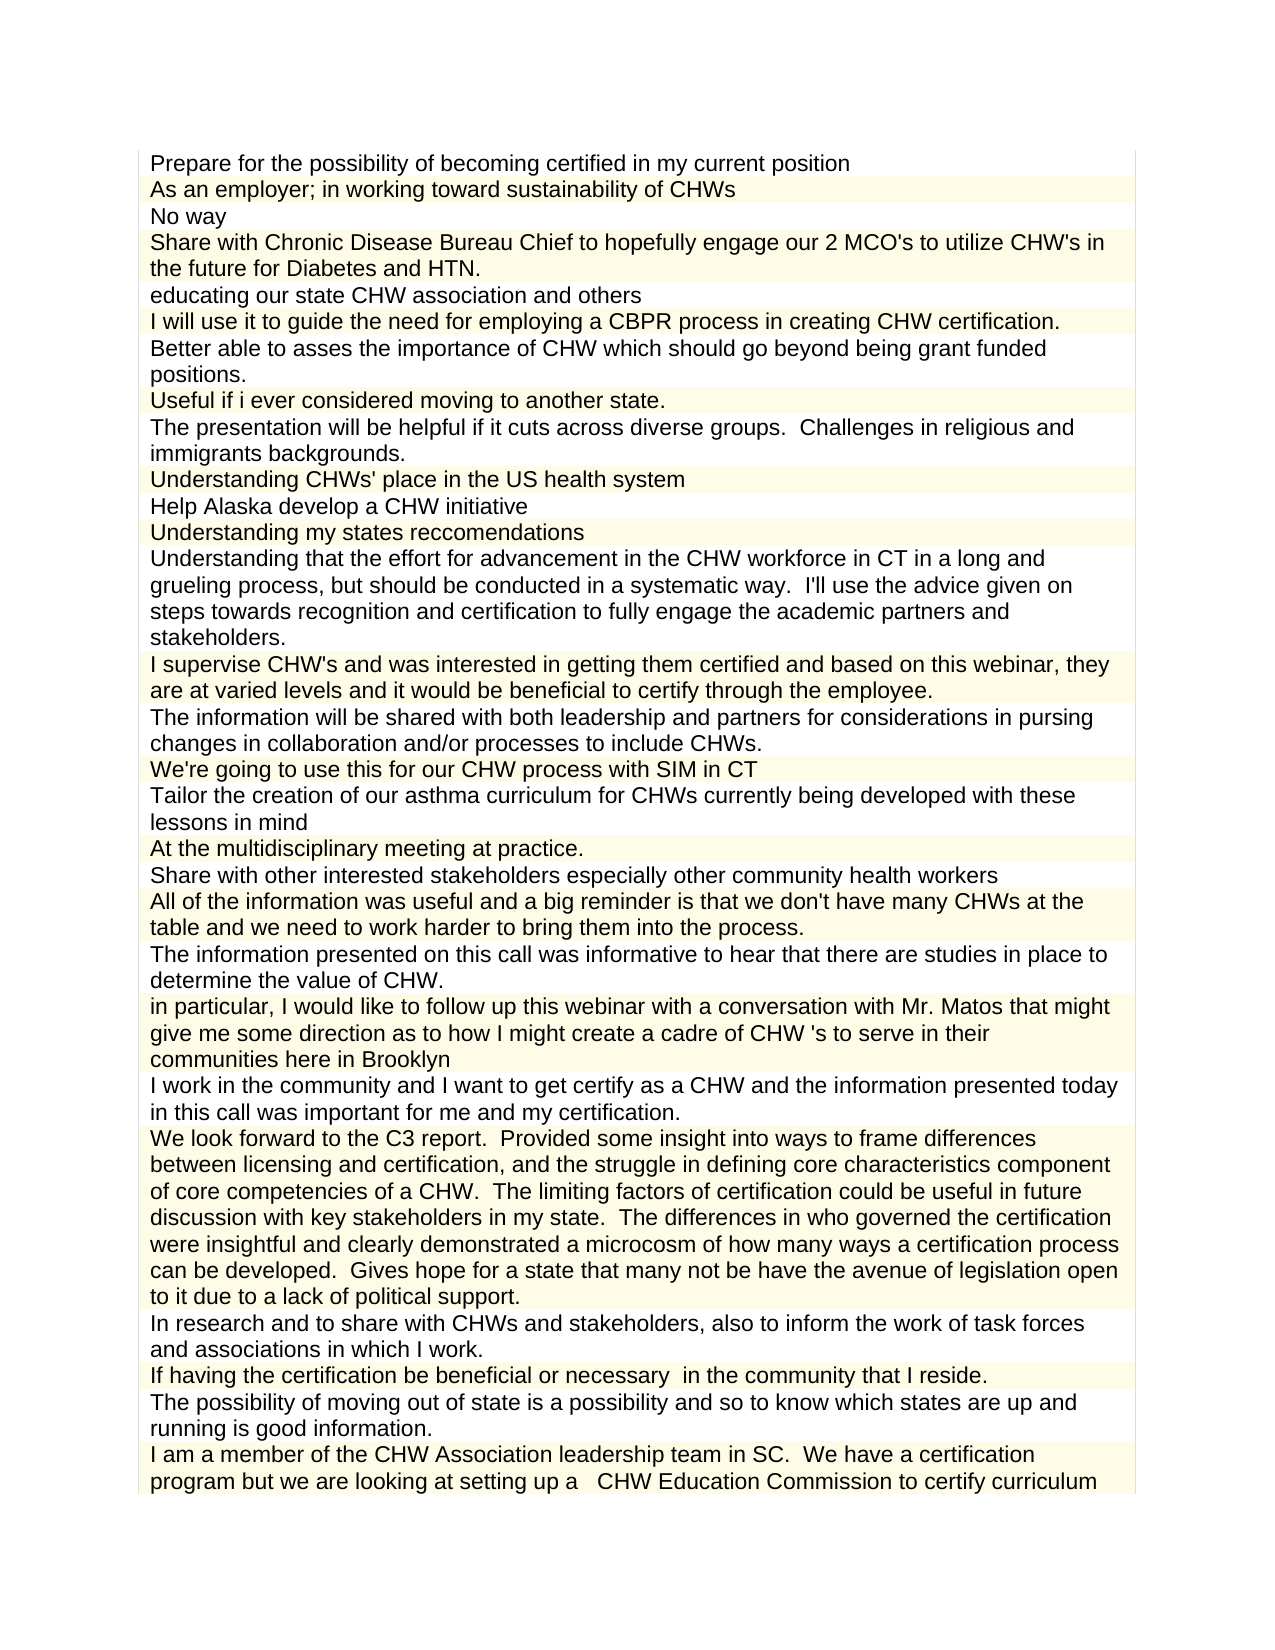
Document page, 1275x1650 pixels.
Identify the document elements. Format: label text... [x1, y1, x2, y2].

table_cell The presentation will be helpful if it cuts across diverse groups. Challenges in religious and immigrants backgrounds. [139, 414, 1135, 466]
table_cell We're going to use this for our CHW process with SIM in CT [139, 756, 1135, 782]
table_cell Share with other interested stakeholders especially other community health workers [139, 862, 1135, 888]
table_cell Better able to asses the importance of CHW which should go beyond being grant funded positions. [139, 335, 1135, 387]
table_cell in particular, I would like to follow up this webinar with a conversation with Mr. Matos that might give me some direction as to how I might create a cadre of CHW 's to serve in their communities here in Brooklyn [139, 993, 1135, 1072]
table_cell No way [139, 203, 1135, 229]
table_cell Understanding that the effort for advancement in the CHW workforce in CT in a long and grueling process, but should be conducted in a systematic way. I'll use the advice given on steps towards recognition and certification to fully engage the academic partners and stakeholders. [139, 545, 1135, 651]
table_cell Understanding my states reccomendations [139, 519, 1135, 545]
table_cell I will use it to guide the need for employing a CBPR process in creating CHW certification. [139, 308, 1135, 334]
table_cell The possibility of moving out of state is a possibility and so to know which states are up and running is good information. [139, 1389, 1135, 1441]
table_cell At the multidisciplinary meeting at practice. [139, 835, 1135, 862]
table_cell Useful if i ever considered moving to another state. [139, 387, 1135, 413]
table_cell Tailor the creation of our asthma curriculum for CHWs currently being developed with these lessons in mind [139, 783, 1135, 835]
table_cell As an employer; in working toward sustainability of CHWs [139, 176, 1135, 203]
table_cell The information will be shared with both leadership and partners for considerations in pursing changes in collaboration and/or processes to include CHWs. [139, 704, 1135, 756]
table_cell Understanding CHWs' place in the US health system [139, 466, 1135, 493]
table_cell educating our state CHW association and others [139, 282, 1135, 308]
table_cell Prepare for the possibility of becoming certified in my current position [139, 150, 1135, 176]
table_cell In research and to share with CHWs and stakeholders, also to inform the work of task forces and associations in which I work. [139, 1310, 1135, 1362]
table_cell I work in the community and I want to get certify as a CHW and the information presented today in this call was important for me and my certification. [139, 1073, 1135, 1125]
table_cell If having the certification be beneficial or necessary in the community that I reside. [139, 1362, 1135, 1389]
table_cell Help Alaska develop a CHW initiative [139, 493, 1135, 519]
table_cell We look forward to the C3 report. Provided some insight into ways to frame differences between licensing and certification, and the struggle in defining core characteristics component of core competencies of a CHW. The limiting factors of certification could be useful in future discussion with key stakeholders in my state. The differences in who governed the certification were insightful and clearly demonstrated a microcosm of how many ways a certification process can be developed. Gives hope for a state that many not be have the avenue of legislation open to it due to a lack of political support. [139, 1125, 1135, 1309]
table_cell I supervise CHW's and was interested in getting them certified and based on this webinar, they are at varied levels and it would be beneficial to certify through the employee. [139, 651, 1135, 703]
table_cell All of the information was useful and a big reminder is that we don't have many CHWs at the table and we need to work harder to bring them into the process. [139, 888, 1135, 941]
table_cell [139, 1441, 1135, 1494]
table_cell Share with Chronic Disease Bureau Chief to hopefully engage our 2 MCO's to utilize CHW's in the future for Diabetes and HTN. [139, 229, 1135, 282]
table_cell The information presented on this call was informative to hear that there are studies in place to determine the value of CHW. [139, 941, 1135, 993]
